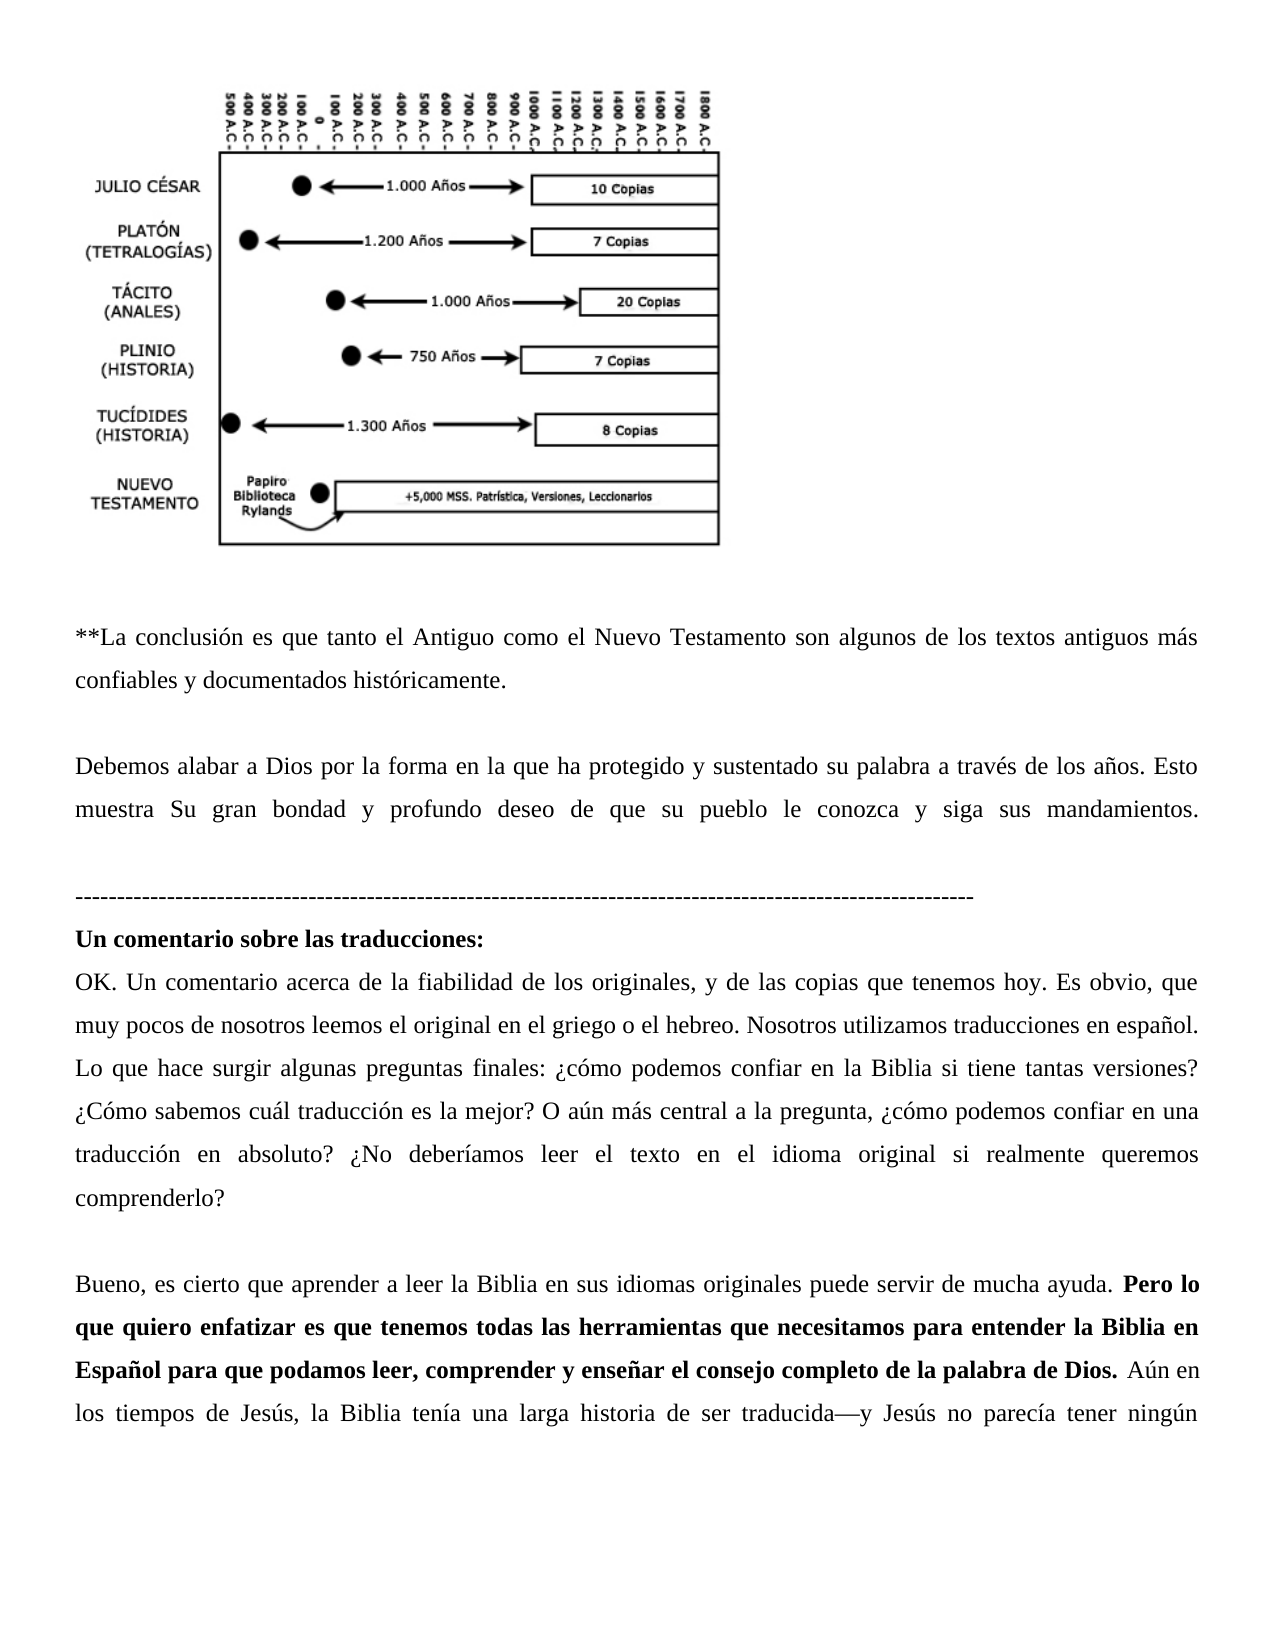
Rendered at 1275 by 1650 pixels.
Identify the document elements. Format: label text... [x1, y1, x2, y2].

text Debemos alabar a Dios por la forma en la que ha protegido y sustentado su palabra a través de los años. Esto muestra Su gran bondad y profundo deseo de que su pueblo le conozca y siga sus mandamientos. [75, 751, 1200, 866]
text ------------------------------------------------------------------------------------------------------------ [75, 881, 1200, 909]
text Un comentario sobre las traducciones: [75, 924, 1200, 953]
text OK. Un comentario acerca de la fiabilidad de los originales, y de las copias que tenemos hoy. Es obvio, que muy pocos de nosotros leemos el original en el griego o el hebreo. Nosotros utilizamos traducciones en español. Lo que hace surgir algunas preguntas finales: ¿cómo podemos confiar en la Biblia si tiene tantas versiones? ¿Cómo sabemos cuál traducción es la mejor? O aún más central a la pregunta, ¿cómo podemos confiar en una traducción en absoluto? ¿No deberíamos leer el texto en el idioma original si realmente queremos comprenderlo? [75, 967, 1200, 1211]
text **La conclusión es que tanto el Antiguo como el Nuevo Testamento son algunos de los textos antiguos más confiables y documentados históricamente. [75, 622, 1200, 694]
picture [75, 75, 736, 565]
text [75, 1269, 1200, 1427]
